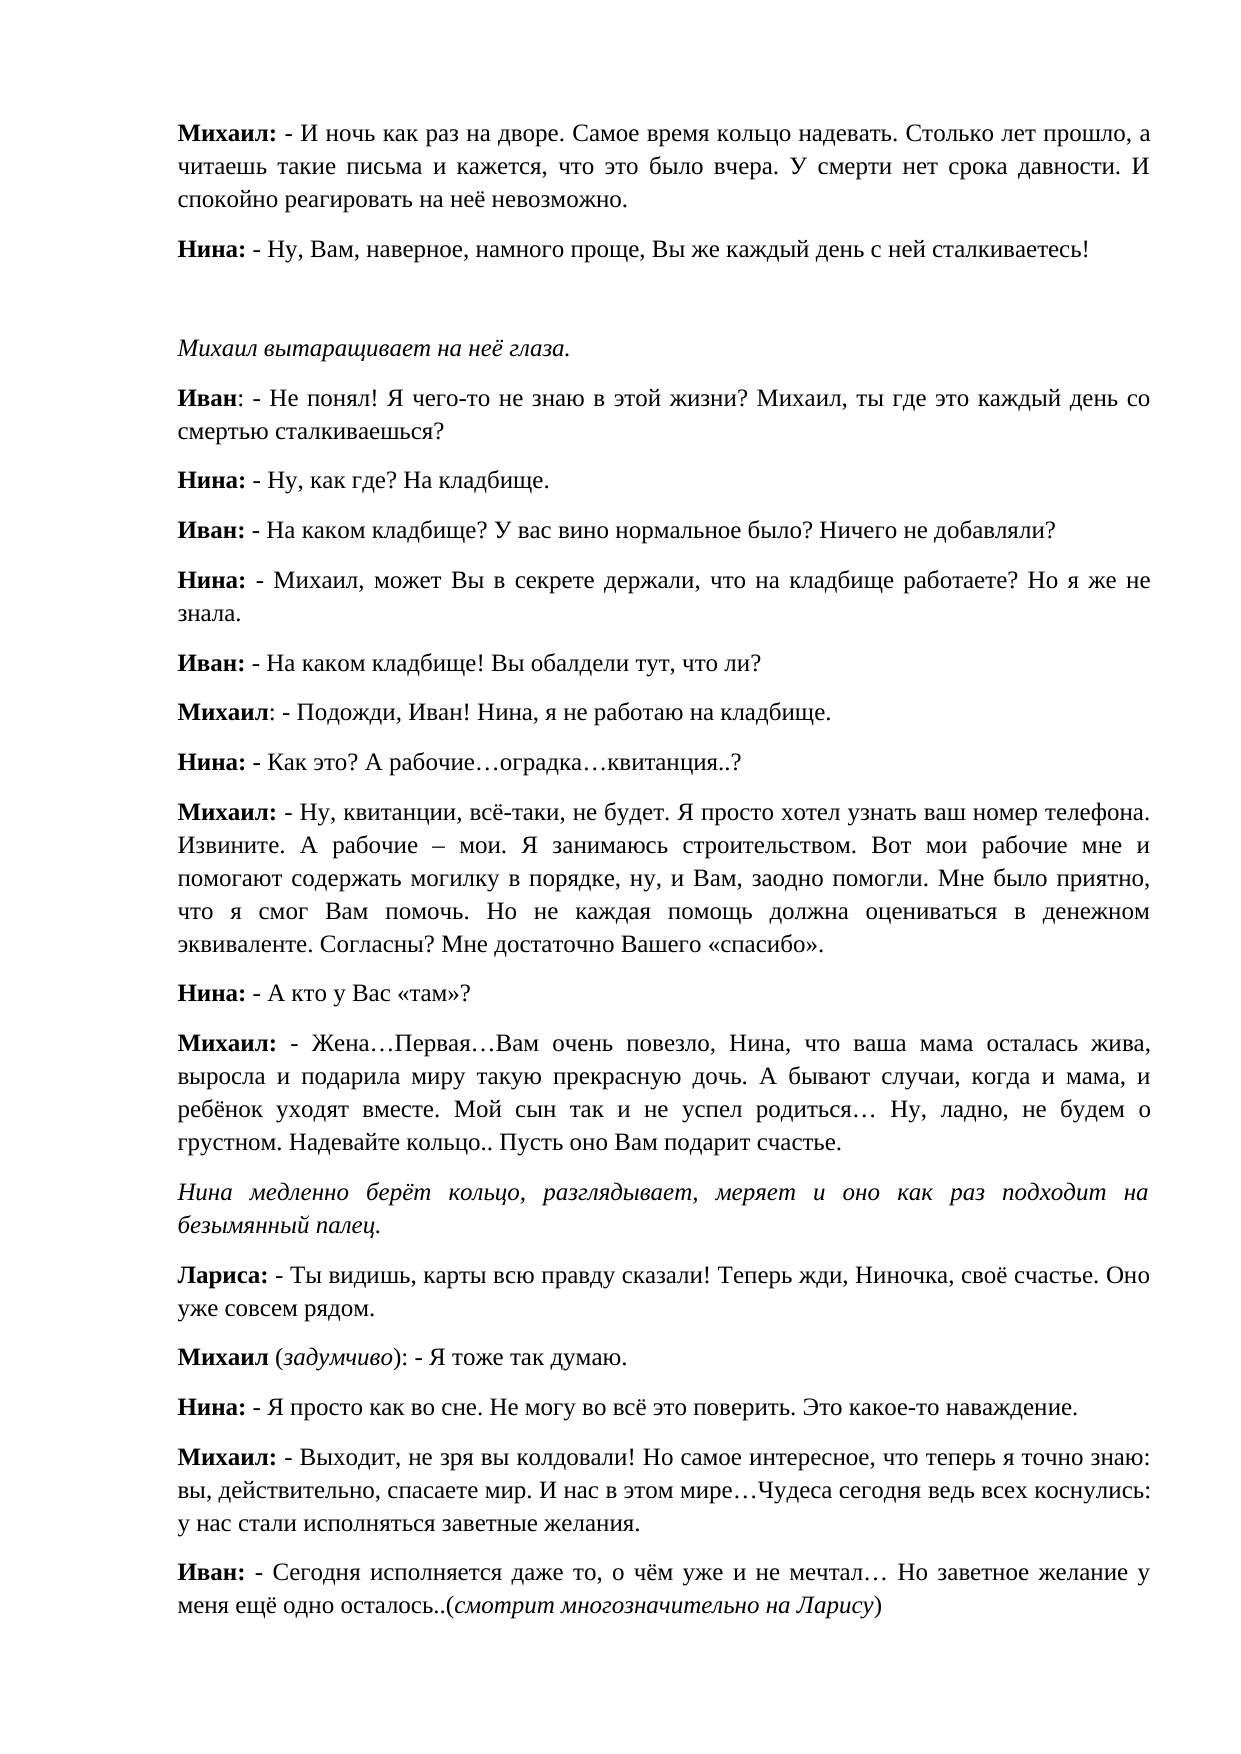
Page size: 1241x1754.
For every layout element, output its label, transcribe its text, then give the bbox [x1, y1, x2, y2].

text Нина: - Михаил, может Вы в секрете держали, что на кладбище работаете? Но я же не знала. [177, 565, 1152, 627]
text Михаил: - Ну, квитанции, всё-таки, не будет. Я просто хотел узнать ваш номер телефона. Извините. А рабочие – мои. Я занимаюсь строительством. Вот мои рабочие мне и помогают содержать могилку в порядке, ну, и Вам, заодно помогли. Мне было приятно, что я смог Вам помочь. Но не каждая помощь должна оцениваться в денежном эквиваленте. Согласны? Мне достаточно Вашего «спасибо». [177, 797, 1152, 958]
text Иван: - Сегодня исполняется даже то, о чём уже и не мечтал… Но заветное желание у меня ещё одно осталось..(смотрит многозначительно на Ларису) [177, 1557, 1152, 1619]
text Иван: - На каком кладбище! Вы обалдели тут, что ли? [177, 648, 1152, 676]
text Нина: - Я просто как во сне. Не могу во всё это поверить. Это какое-то наваждение. [177, 1392, 1152, 1421]
text Иван: - Не понял! Я чего-то не знаю в этой жизни? Михаил, ты где это каждый день со смертью сталкиваешься? [177, 383, 1152, 445]
text Михаил: - Выходит, не зря вы колдовали! Но самое интересное, что теперь я точно знаю: вы, действительно, спасаете мир. И нас в этом мире…Чудеса сегодня ведь всех коснулись: у нас стали исполняться заветные желания. [177, 1442, 1152, 1537]
text Нина: - Как это? А рабочие…оградка…квитанция..? [177, 747, 1152, 776]
text Иван: - На каком кладбище? У вас вино нормальное было? Ничего не добавляли? [177, 515, 1152, 544]
text Михаил вытаращивает на неё глаза. [177, 333, 1152, 362]
text Нина: - Ну, Вам, наверное, намного проще, Вы же каждый день с ней сталкиваетесь! [177, 234, 1152, 263]
text Нина медленно берёт кольцо, разглядывает, меряет и оно как раз подходит на безымянный палец. [177, 1177, 1152, 1239]
text Михаил: - Жена…Первая…Вам очень повезло, Нина, что ваша мама осталась жива, выросла и подарила миру такую прекрасную дочь. А бывают случаи, когда и мама, и ребёнок уходят вместе. Мой сын так и не успел родиться… Ну, ладно, не будем о грустном. Надевайте кольцо.. Пусть оно Вам подарит счастье. [177, 1028, 1152, 1156]
text Лариса: - Ты видишь, карты всю правду сказали! Теперь жди, Ниночка, своё счастье. Оно уже совсем рядом. [177, 1260, 1152, 1321]
text Нина: - Ну, как где? На кладбище. [177, 466, 1152, 494]
text Нина: - А кто у Вас «там»? [177, 978, 1152, 1007]
text Михаил: - И ночь как раз на дворе. Самое время кольцо надевать. Столько лет прошло, а читаешь такие письма и кажется, что это было вчера. У смерти нет срока давности. И спокойно реагировать на неё невозможно. [177, 118, 1152, 213]
text Михаил (задумчиво): - Я тоже так думаю. [177, 1342, 1152, 1371]
text Михаил: - Подожди, Иван! Нина, я не работаю на кладбище. [177, 697, 1152, 726]
